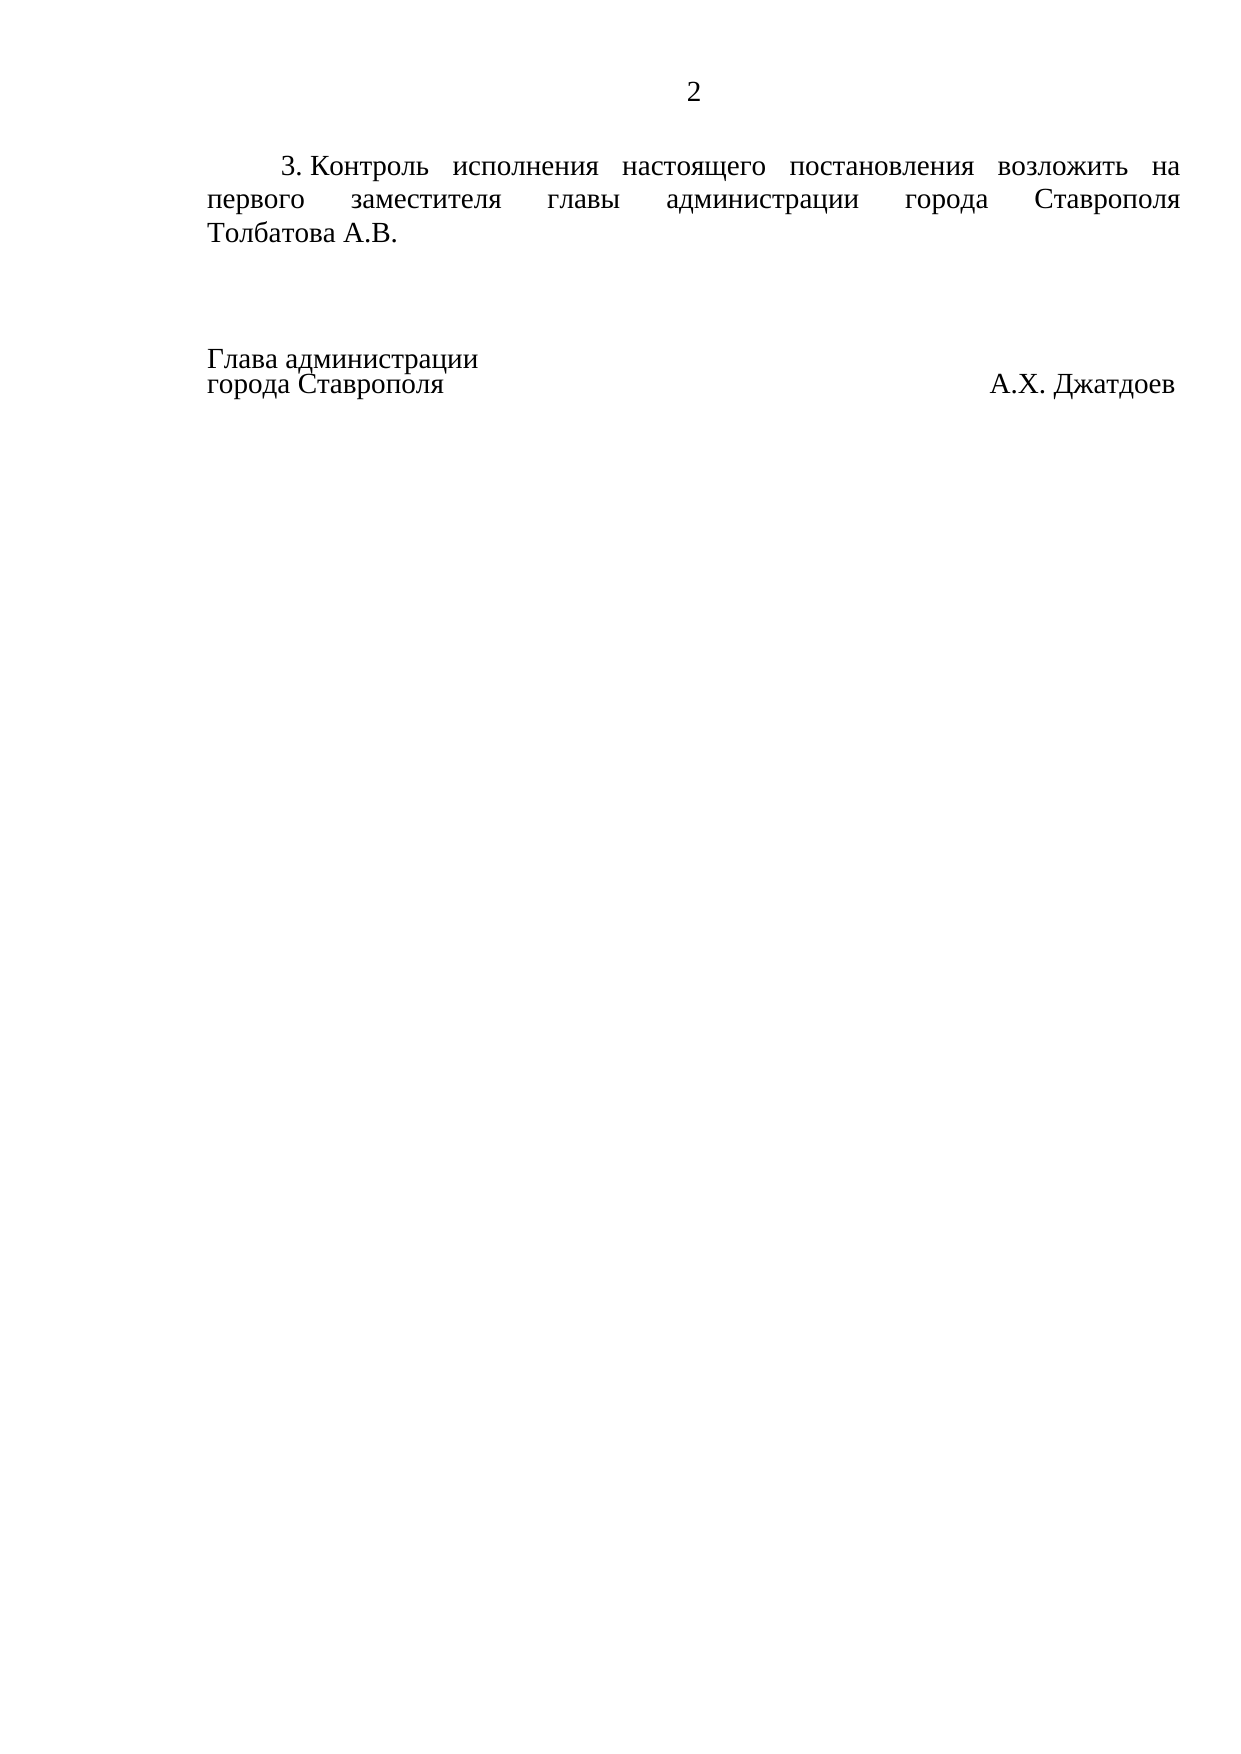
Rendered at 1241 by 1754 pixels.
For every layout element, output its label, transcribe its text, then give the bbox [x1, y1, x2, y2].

text Глава администрации [207, 349, 1181, 374]
text 3. Контроль исполнения настоящего постановления возложить на первого заместителя главы администрации города Ставрополя Толбатова А.В. [207, 148, 1181, 248]
text города Ставрополя А.Х. Джатдоев [207, 374, 1060, 399]
text города Ставрополя А.Х. Джатдоев [1070, 374, 1181, 399]
